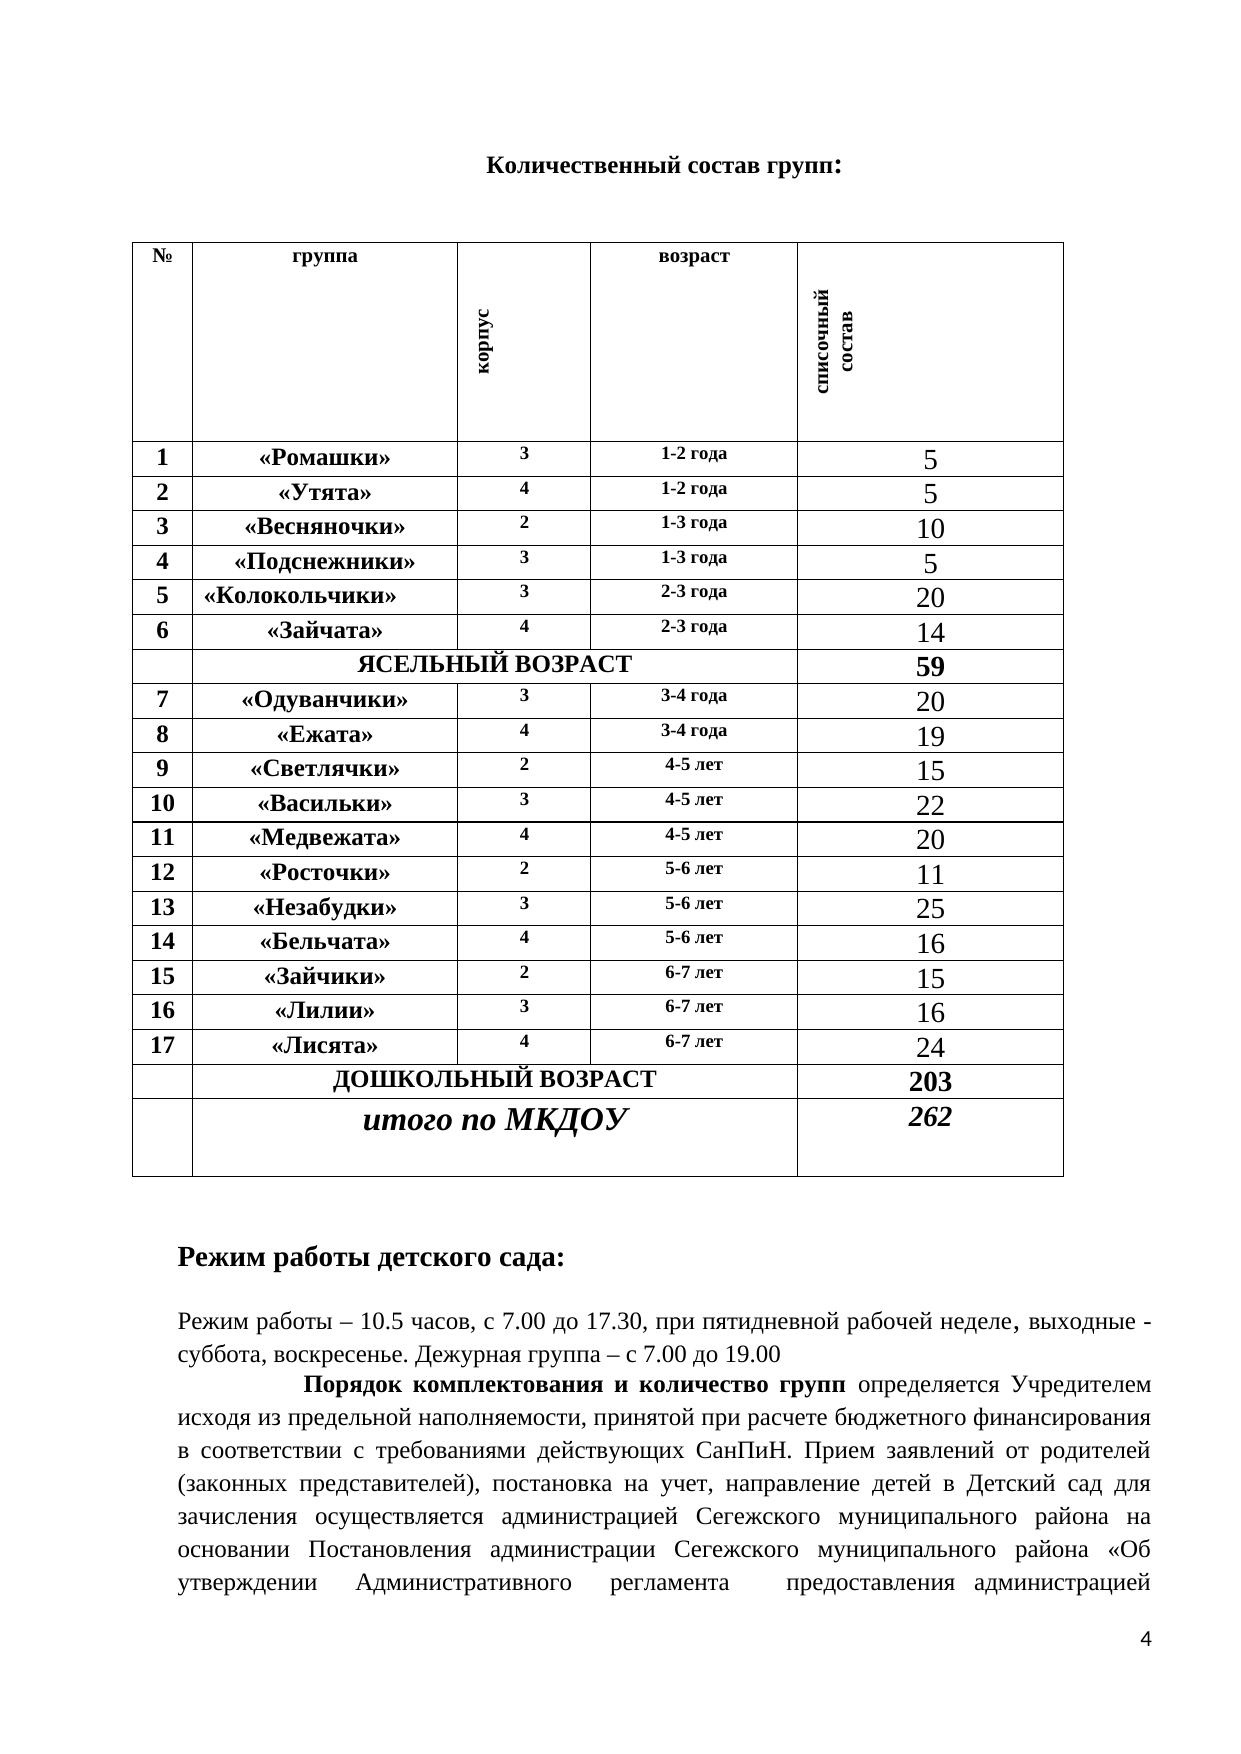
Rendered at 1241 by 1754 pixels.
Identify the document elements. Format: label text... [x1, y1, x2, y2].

table_cell 4-5 лет [591, 753, 797, 787]
table_cell 10 [798, 511, 1063, 545]
table_cell 10 [133, 788, 192, 821]
table_header списочный состав [798, 243, 1063, 441]
table_cell 3 [458, 442, 590, 476]
table_cell 6-7 лет [591, 1030, 797, 1063]
table_cell 20 [798, 580, 1063, 614]
text Количественный состав групп: [177, 146, 1152, 180]
table_header возраст [591, 243, 797, 441]
table_cell 5 [133, 580, 192, 614]
table_cell 2 [458, 857, 590, 891]
table_cell [133, 650, 192, 683]
table_header корпус [458, 243, 590, 441]
table_cell 5 [798, 546, 1063, 579]
table_cell 203 [798, 1065, 1063, 1098]
table_cell 15 [798, 961, 1063, 994]
table_cell 13 [133, 892, 192, 925]
table_cell «Зайчики» [193, 961, 457, 994]
table_cell «Подснежники» [193, 546, 457, 579]
table_cell 11 [133, 823, 192, 856]
table_cell [133, 1065, 192, 1098]
table_cell 24 [798, 1030, 1063, 1063]
table_cell «Васильки» [193, 788, 457, 821]
table_cell «Незабудки» [193, 892, 457, 925]
table_cell 3 [458, 892, 590, 925]
table_cell 4 [458, 823, 590, 856]
table_cell «Светлячки» [193, 753, 457, 787]
table_cell 1-2 года [591, 442, 797, 476]
table_cell 14 [798, 615, 1063, 648]
table_cell 2 [133, 477, 192, 510]
table_cell 3 [458, 684, 590, 718]
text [177, 1369, 1152, 1596]
table_cell 15 [798, 753, 1063, 787]
table_cell 5-6 лет [591, 892, 797, 925]
table_cell 5 [798, 477, 1063, 510]
table_cell 15 [133, 961, 192, 994]
table_cell 1 [133, 442, 192, 476]
table_cell 17 [133, 1030, 192, 1063]
table_cell 4-5 лет [591, 823, 797, 856]
table_cell 2-3 года [591, 615, 797, 648]
table_cell 2-3 года [591, 580, 797, 614]
table_cell 1-3 года [591, 511, 797, 545]
table_cell 16 [798, 995, 1063, 1029]
table_cell 20 [798, 684, 1063, 718]
table_cell «Лилии» [193, 995, 457, 1029]
table_cell 3 [458, 788, 590, 821]
table_cell 3-4 года [591, 719, 797, 752]
table_cell 5 [798, 442, 1063, 476]
table_cell «Колокольчики» [193, 580, 457, 614]
table_cell 25 [798, 892, 1063, 925]
table_header группа [193, 243, 457, 441]
table_cell 8 [133, 719, 192, 752]
table_cell 9 [133, 753, 192, 787]
table_cell 16 [133, 995, 192, 1029]
table_cell 6-7 лет [591, 995, 797, 1029]
table_cell 4 [458, 719, 590, 752]
table_cell ДОШКОЛЬНЫЙ ВОЗРАСТ [193, 1065, 797, 1098]
table_cell «Медвежата» [193, 823, 457, 856]
table_cell 6 [133, 615, 192, 648]
table_cell 4 [458, 926, 590, 960]
table_cell «Росточки» [193, 857, 457, 891]
table_cell 4 [458, 1030, 590, 1063]
table_cell 262 [798, 1099, 1063, 1176]
table_cell «Одуванчики» [193, 684, 457, 718]
table_cell 5-6 лет [591, 926, 797, 960]
table_cell 1-2 года [591, 477, 797, 510]
table_cell 4 [133, 546, 192, 579]
table_cell 16 [798, 926, 1063, 960]
table_cell 11 [798, 857, 1063, 891]
table_cell 4 [458, 615, 590, 648]
table_cell 2 [458, 961, 590, 994]
table_header № [133, 243, 192, 441]
table_cell «Зайчата» [193, 615, 457, 648]
table_cell итого по МКДОУ [193, 1099, 797, 1176]
table_cell 12 [133, 857, 192, 891]
table_cell 3 [458, 546, 590, 579]
table_cell 14 [133, 926, 192, 960]
table_cell «Ромашки» [193, 442, 457, 476]
table_cell 4-5 лет [591, 788, 797, 821]
table_cell [133, 1099, 192, 1176]
table_cell 59 [798, 650, 1063, 683]
table_cell 5-6 лет [591, 857, 797, 891]
text Режим работы детского сада: [177, 1239, 1152, 1273]
table_cell 1-3 года [591, 546, 797, 579]
table_cell «Ежата» [193, 719, 457, 752]
table_cell 3 [133, 511, 192, 545]
table_cell «Утята» [193, 477, 457, 510]
table_cell 3 [458, 995, 590, 1029]
table_cell 20 [798, 823, 1063, 856]
table_cell 3 [458, 580, 590, 614]
table_cell 2 [458, 753, 590, 787]
table_cell 2 [458, 511, 590, 545]
text Режим работы – 10.5 часов, с 7.00 до 17.30, при пятидневной рабочей неделе, выходные - суббота, воскресенье. Дежурная группа – с 7.00 до 19.00 [177, 1302, 1152, 1369]
table_cell «Бельчата» [193, 926, 457, 960]
table_cell 22 [798, 788, 1063, 821]
table_cell 3-4 года [591, 684, 797, 718]
table_cell «Лисята» [193, 1030, 457, 1063]
table_cell ЯСЕЛЬНЫЙ ВОЗРАСТ [193, 650, 797, 683]
table_cell 6-7 лет [591, 961, 797, 994]
table_cell 4 [458, 477, 590, 510]
table_cell «Весняночки» [193, 511, 457, 545]
table_cell 19 [798, 719, 1063, 752]
table_cell 7 [133, 684, 192, 718]
